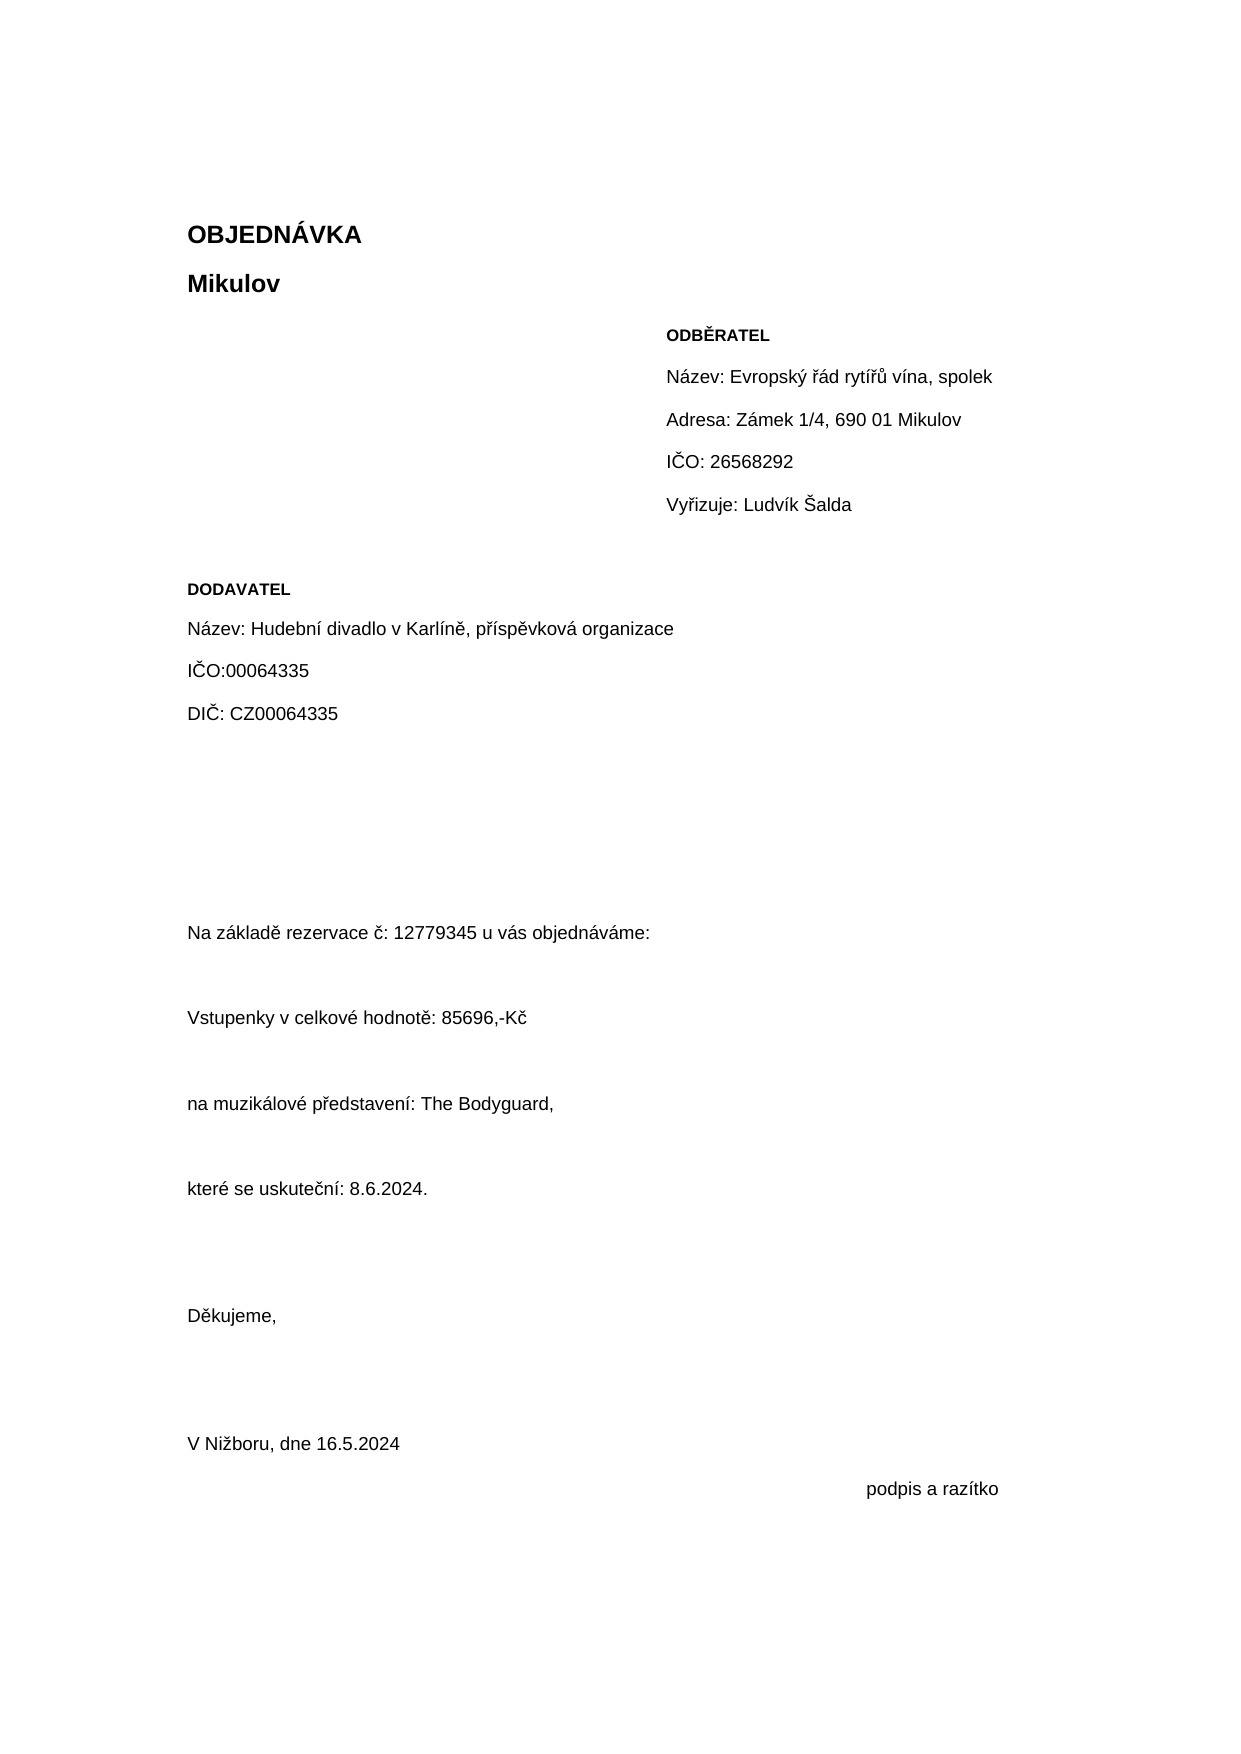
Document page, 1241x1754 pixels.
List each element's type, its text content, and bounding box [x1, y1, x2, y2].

text Děkujeme, [187, 1305, 277, 1326]
subtitle OBJEDNÁVKA [187, 222, 998, 249]
text na muzikálové představení: The Bodyguard, [187, 1093, 554, 1114]
subtitle ODBĚRATEL [666, 307, 998, 350]
text Vstupenky v celkové hodnotě: 85696,-Kč [187, 1008, 532, 1029]
text podpis a razítko [187, 1479, 998, 1500]
text Název: Evropský řád rytířů vína, spolek Adresa: Zámek 1/4, 690 01 Mikulov IČO: 26568292 [666, 350, 998, 477]
text V Nižboru, dne 16.5.2024 [187, 1434, 400, 1455]
text Název: Hudební divadlo v Karlíně, příspěvková organizace [187, 601, 998, 643]
text IČO:00064335 [187, 643, 998, 686]
text které se uskuteční: 8.6.2024. [187, 1178, 428, 1199]
subtitle Mikulov [187, 270, 998, 298]
text DIČ: CZ00064335 [187, 686, 998, 728]
text Na základě rezervace č: 12779345 u vás objednáváme: [187, 922, 650, 943]
subtitle DODAVATEL [187, 581, 998, 599]
text Vyřizuje: Ludvík Šalda [666, 477, 998, 520]
